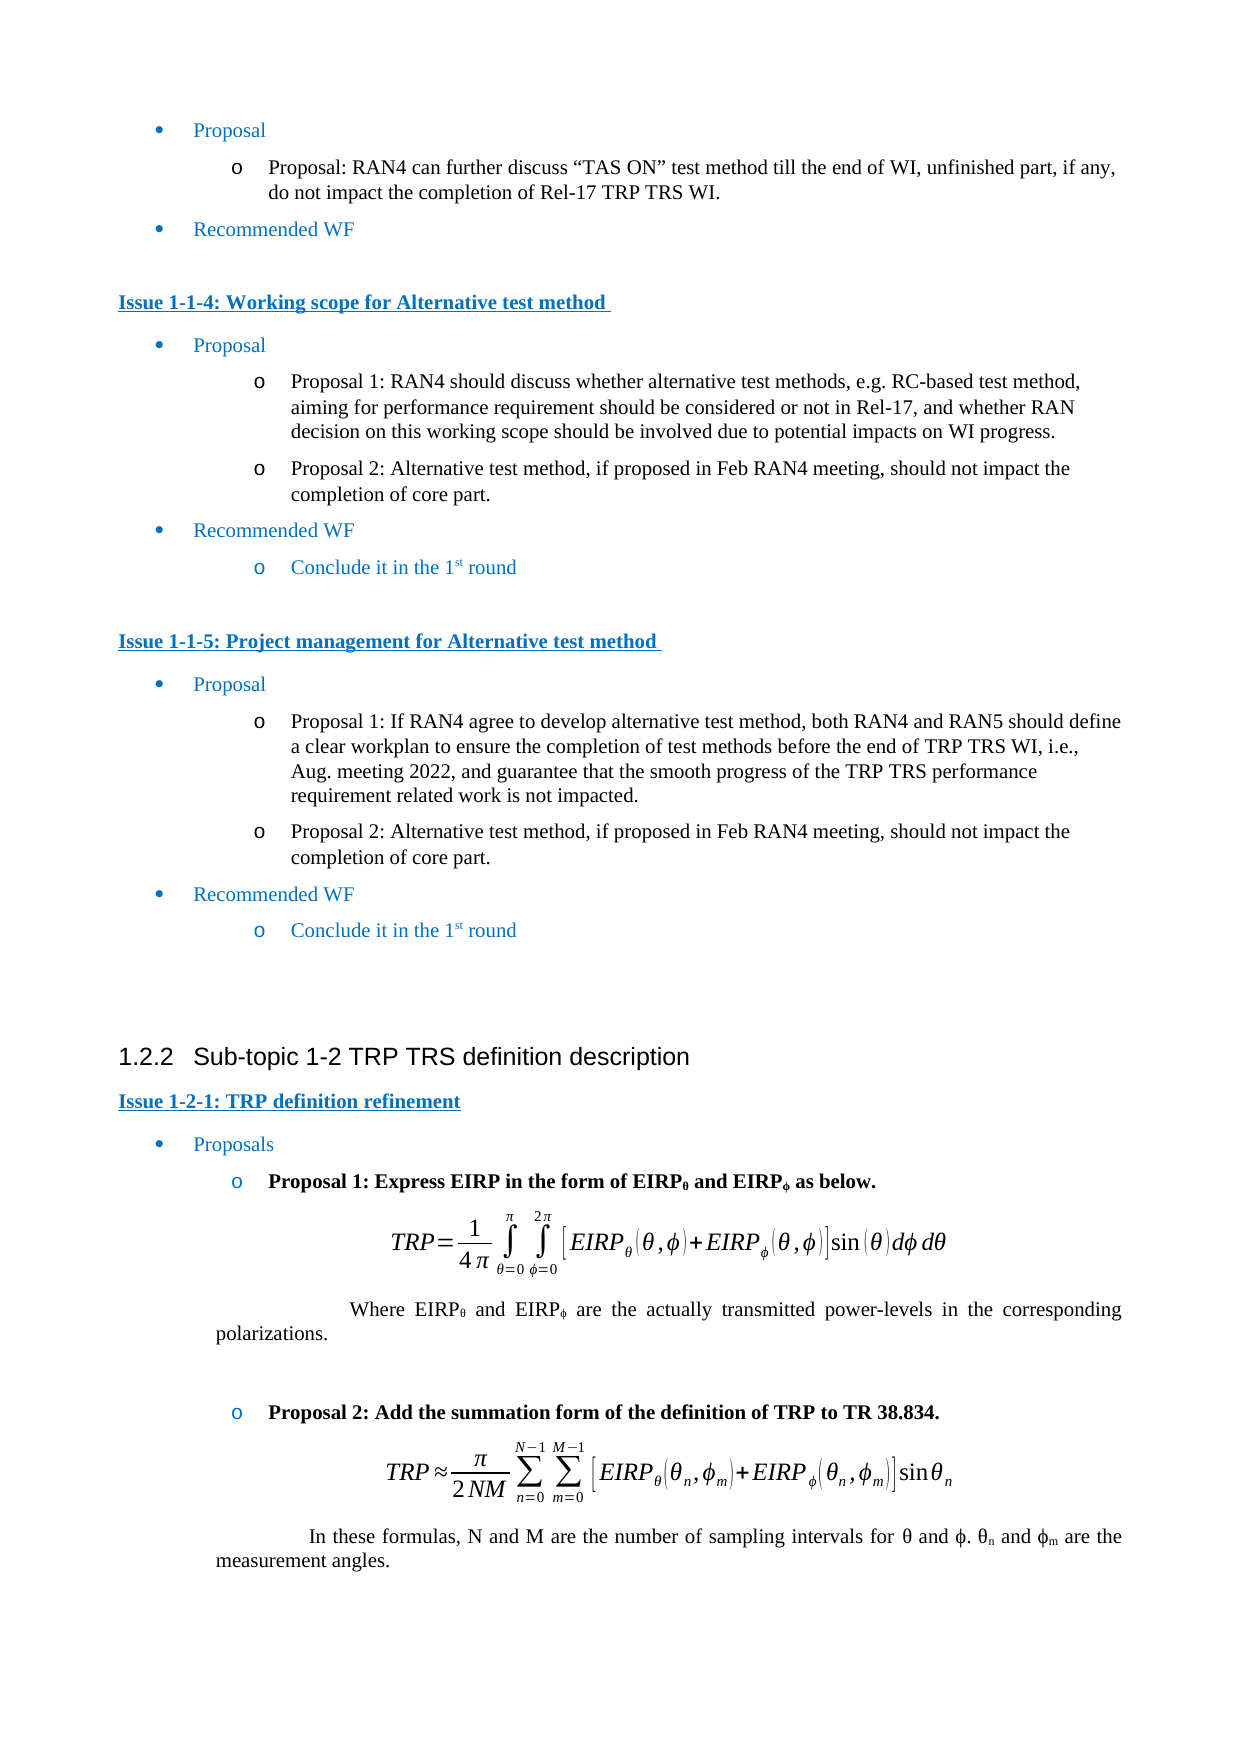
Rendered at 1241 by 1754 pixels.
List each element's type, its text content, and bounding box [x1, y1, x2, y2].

list Recommended WF [156, 217, 1122, 241]
list Proposal 2: Alternative test method, if proposed in Feb RAN4 meeting, should not impact the completion of core part. [253, 819, 1122, 869]
list Proposal 1: Express EIRP in the form of EIRPθ and EIRPϕ as below. [231, 1169, 1122, 1194]
list Where EIRPθ and EIRPϕ are the actually transmitted power-levels in the corresponding polarizations. [216, 1296, 1122, 1344]
list Proposal [156, 672, 1122, 696]
text Issue 1-1-5: Project management for Alternative test method [118, 629, 1122, 653]
list Proposal: RAN4 can further discuss “TAS ON” test method till the end of WI, unfinished part, if any, do not impact the completion of Rel-17 TRP TRS WI. [231, 154, 1122, 204]
list Proposal 2: Alternative test method, if proposed in Feb RAN4 meeting, should not impact the completion of core part. [253, 456, 1122, 506]
list Conclude it in the 1st round [253, 918, 1122, 944]
list Proposal [156, 333, 1122, 357]
list Proposal 1: RAN4 should discuss whether alternative test methods, e.g. RC-based test method, aiming for performance requirement should be considered or not in Rel-17, and whether RAN decision on this working scope should be involved due to potential impacts on WI progress. [253, 369, 1122, 443]
text Issue 1-2-1: TRP definition refinement [118, 1089, 1122, 1113]
list Proposal 2: Add the summation form of the definition of TRP to TR 38.834. [231, 1400, 1122, 1426]
list Proposals [156, 1132, 1122, 1156]
list Conclude it in the 1st round [253, 554, 1122, 580]
list Proposal 1: If RAN4 agree to develop alternative test method, both RAN4 and RAN5 should define a clear workplan to ensure the completion of test methods before the end of TRP TRS WI, i.e., Aug. meeting 2022, and guarantee that the smooth progress of the TRP TRS performance requirement related work is not impacted. [253, 709, 1122, 807]
list Recommended WF [156, 518, 1122, 542]
list Recommended WF [156, 881, 1122, 906]
text Issue 1-1-4: Working scope for Alternative test method [118, 290, 1122, 314]
list In these formulas, N and M are the number of sampling intervals for θ and ϕ. θn and ϕm are the measurement angles. [216, 1524, 1122, 1572]
subtitle Sub-topic 1-2 TRP TRS definition description [118, 1042, 1122, 1071]
list Proposal [156, 118, 1122, 142]
